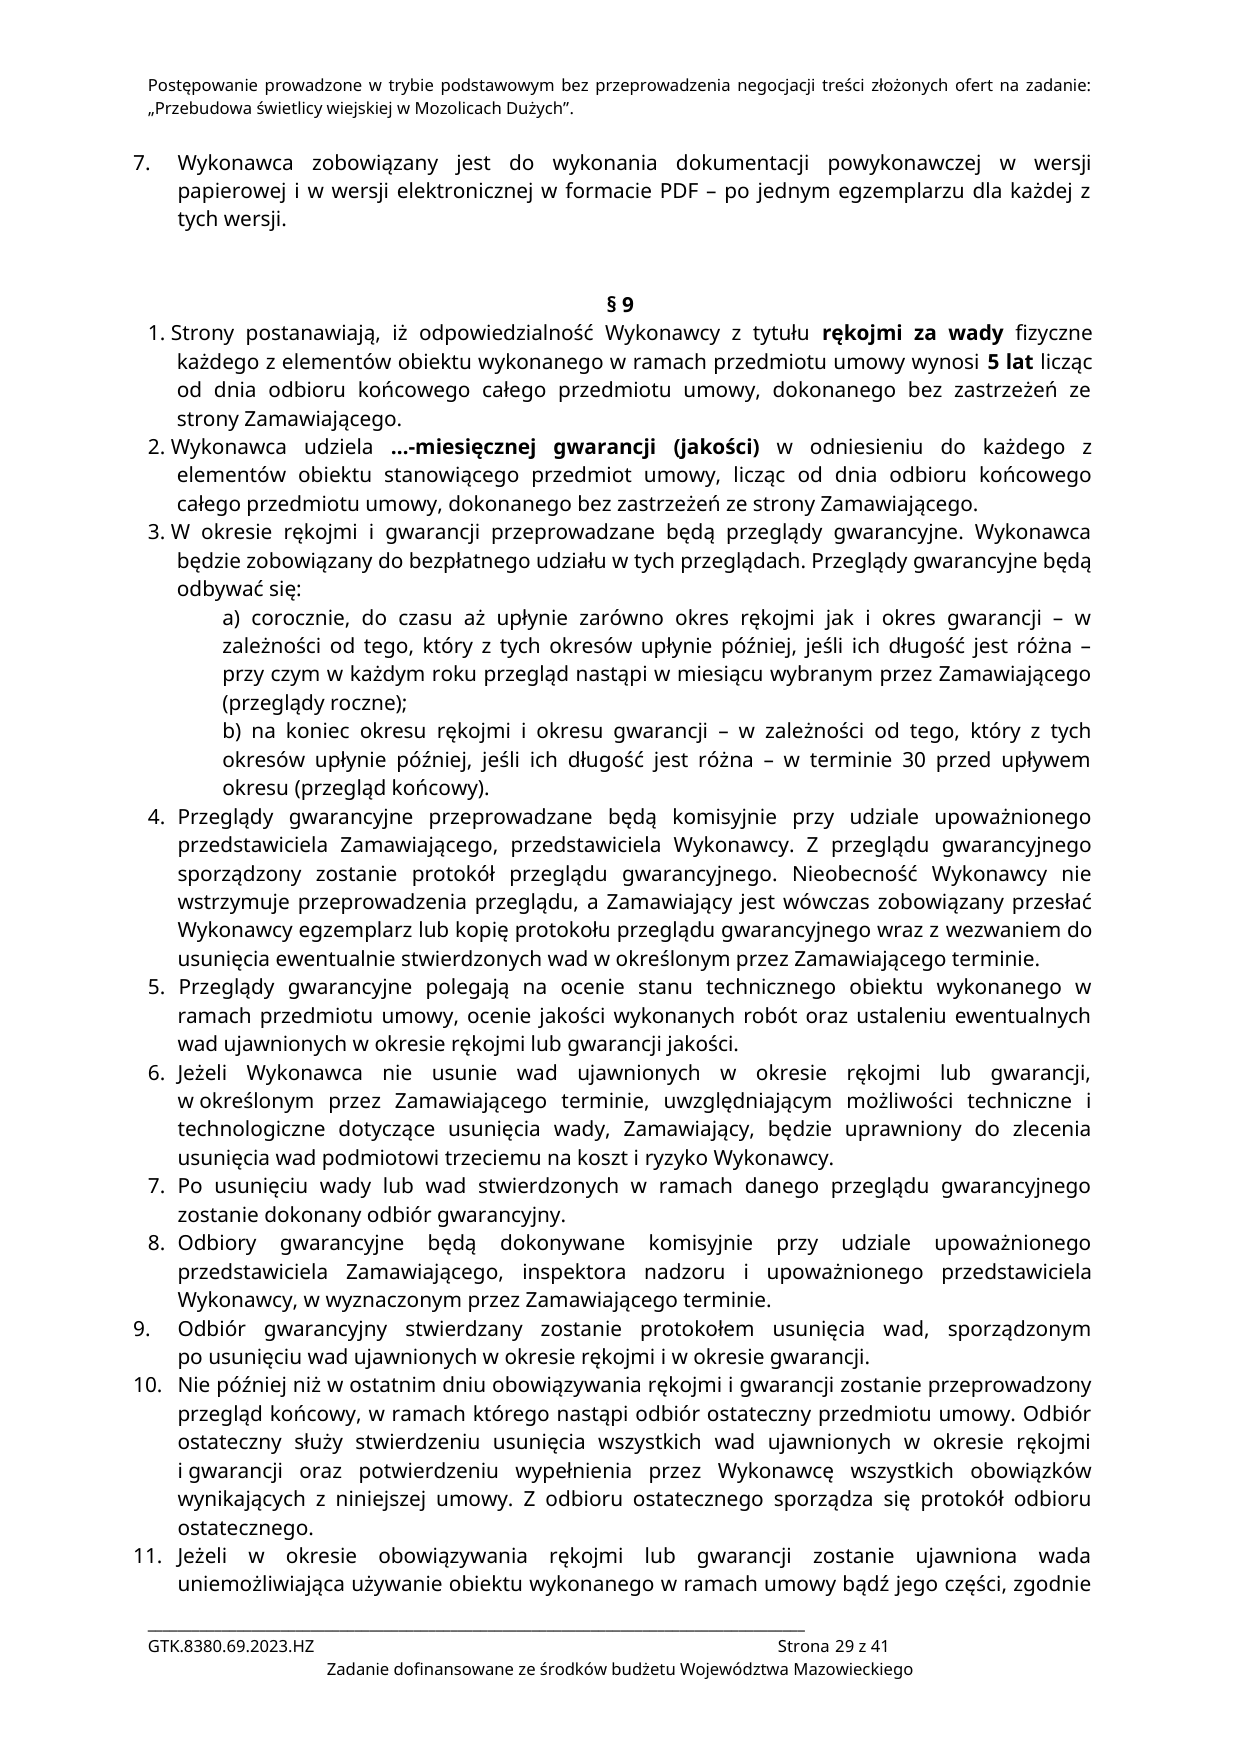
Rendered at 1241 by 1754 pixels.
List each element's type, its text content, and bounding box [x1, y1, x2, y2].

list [133, 1541, 1092, 1598]
list 5. Przeglądy gwarancyjne polegają na ocenie stanu technicznego obiektu wykonanego w ramach przedmiotu umowy, ocenie jakości wykonanych robót oraz ustaleniu ewentualnych wad ujawnionych w okresie rękojmi lub gwarancji jakości. [148, 972, 1092, 1058]
text § 9 [148, 290, 1092, 318]
text a) corocznie, do czasu aż upłynie zarówno okres rękojmi jak i okres gwarancji – w zależności od tego, który z tych okresów upłynie później, jeśli ich długość jest różna – przy czym w każdym roku przegląd nastąpi w miesiącu wybranym przez Zamawiającego (przeglądy roczne); [222, 603, 1092, 716]
text 7. Wykonawca zobowiązany jest do wykonania dokumentacji powykonawczej w wersji papierowej i w wersji elektronicznej w formacie PDF – po jednym egzemplarzu dla każdej z tych wersji. [133, 148, 1092, 233]
list 4. Przeglądy gwarancyjne przeprowadzane będą komisyjnie przy udziale upoważnionego przedstawiciela Zamawiającego, przedstawiciela Wykonawcy. Z przeglądu gwarancyjnego sporządzony zostanie protokół przeglądu gwarancyjnego. Nieobecność Wykonawcy nie wstrzymuje przeprowadzenia przeglądu, a Zamawiający jest wówczas zobowiązany przesłać Wykonawcy egzemplarz lub kopię protokołu przeglądu gwarancyjnego wraz z wezwaniem do usunięcia ewentualnie stwierdzonych wad w określonym przez Zamawiającego terminie. [148, 802, 1092, 972]
text b) na koniec okresu rękojmi i okresu gwarancji – w zależności od tego, który z tych okresów upłynie później, jeśli ich długość jest różna – w terminie 30 przed upływem okresu (przegląd końcowy). [222, 716, 1092, 802]
text 3. W okresie rękojmi i gwarancji przeprowadzane będą przeglądy gwarancyjne. Wykonawca będzie zobowiązany do bezpłatnego udziału w tych przeglądach. Przeglądy gwarancyjne będą odbywać się: [148, 517, 1092, 603]
list 7. Po usunięciu wady lub wad stwierdzonych w ramach danego przeglądu gwarancyjnego zostanie dokonany odbiór gwarancyjny. [148, 1171, 1092, 1228]
list 8. Odbiory gwarancyjne będą dokonywane komisyjnie przy udziale upoważnionego przedstawiciela Zamawiającego, inspektora nadzoru i upoważnionego przedstawiciela Wykonawcy, w wyznaczonym przez Zamawiającego terminie. [148, 1228, 1092, 1314]
list 6. Jeżeli Wykonawca nie usunie wad ujawnionych w okresie rękojmi lub gwarancji, w określonym przez Zamawiającego terminie, uwzględniającym możliwości techniczne i technologiczne dotyczące usunięcia wady, Zamawiający, będzie uprawniony do zlecenia usunięcia wad podmiotowi trzeciemu na koszt i ryzyko Wykonawcy. [148, 1058, 1092, 1171]
list 9. Odbiór gwarancyjny stwierdzany zostanie protokołem usunięcia wad, sporządzonym po usunięciu wad ujawnionych w okresie rękojmi i w okresie gwarancji. [133, 1314, 1092, 1371]
list 10. Nie później niż w ostatnim dniu obowiązywania rękojmi i gwarancji zostanie przeprowadzony przegląd końcowy, w ramach którego nastąpi odbiór ostateczny przedmiotu umowy. Odbiór ostateczny służy stwierdzeniu usunięcia wszystkich wad ujawnionych w okresie rękojmi i gwarancji oraz potwierdzeniu wypełnienia przez Wykonawcę wszystkich obowiązków wynikających z niniejszej umowy. Z odbioru ostatecznego sporządza się protokół odbioru ostatecznego. [133, 1371, 1092, 1541]
text 1. Strony postanawiają, iż odpowiedzialność Wykonawcy z tytułu rękojmi za wady fizyczne każdego z elementów obiektu wykonanego w ramach przedmiotu umowy wynosi 5 lat licząc od dnia odbioru końcowego całego przedmiotu umowy, dokonanego bez zastrzeżeń ze strony Zamawiającego. [148, 318, 1092, 432]
text 2. Wykonawca udziela …-miesięcznej gwarancji (jakości) w odniesieniu do każdego z elementów obiektu stanowiącego przedmiot umowy, licząc od dnia odbioru końcowego całego przedmiotu umowy, dokonanego bez zastrzeżeń ze strony Zamawiającego. [148, 432, 1092, 517]
